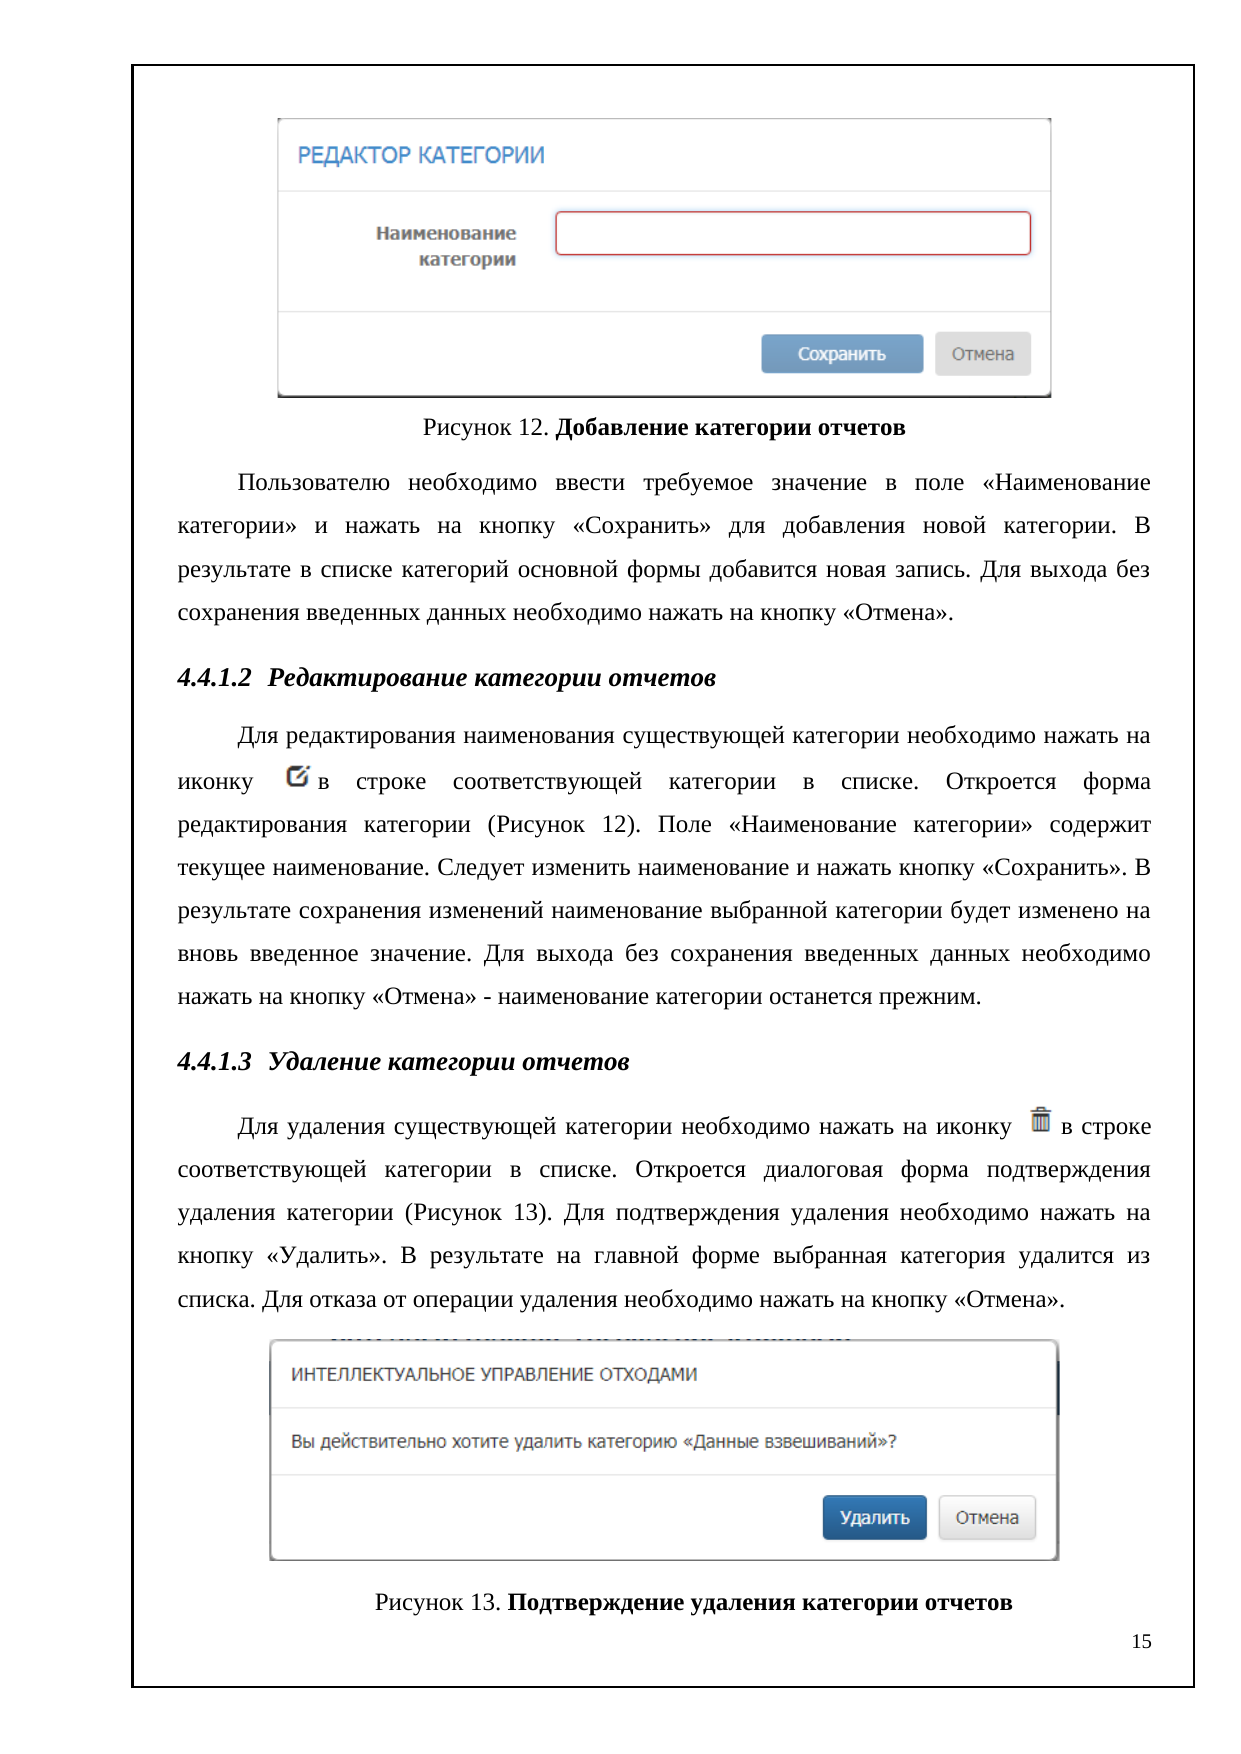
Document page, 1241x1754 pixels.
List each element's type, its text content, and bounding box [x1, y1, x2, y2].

text Рисунок 12. Добавление категории отчетов [177, 412, 1152, 441]
picture [1021, 1104, 1061, 1135]
text Для удаления существующей категории необходимо нажать на иконку в строке соответствующей категории в списке. Откроется диалоговая форма подтверждения удаления категории (Рисунок 13). Для подтверждения удаления необходимо нажать на кнопку «Удалить». В результате на главной форме выбранная категория удалится из списка. Для отказа от операции удаления необходимо нажать на кнопку «Отмена». [177, 1104, 1152, 1312]
text Для редактирования наименования существующей категории необходимо нажать на иконку в строке соответствующей категории в списке. Откроется форма редактирования категории (Рисунок 12). Поле «Наименование категории» содержит текущее наименование. Следует изменить наименование и нажать кнопку «Сохранить». В результате сохранения изменений наименование выбранной категории будет изменено на вновь введенное значение. Для выхода без сохранения введенных данных необходимо нажать на кнопку «Отмена» - наименование категории останется прежним. [177, 720, 1152, 1010]
picture [277, 118, 1052, 398]
text Удаление категории отчетов [177, 1045, 1152, 1077]
text Пользователю необходимо ввести требуемое значение в поле «Наименование категории» и нажать на кнопку «Сохранить» для добавления новой категории. В результате в списке категорий основной формы добавится новая запись. Для выхода без сохранения введенных данных необходимо нажать на кнопку «Отмена». [177, 467, 1152, 626]
text Редактирование категории отчетов [177, 661, 1152, 692]
picture [279, 763, 318, 790]
picture [269, 1339, 1060, 1561]
